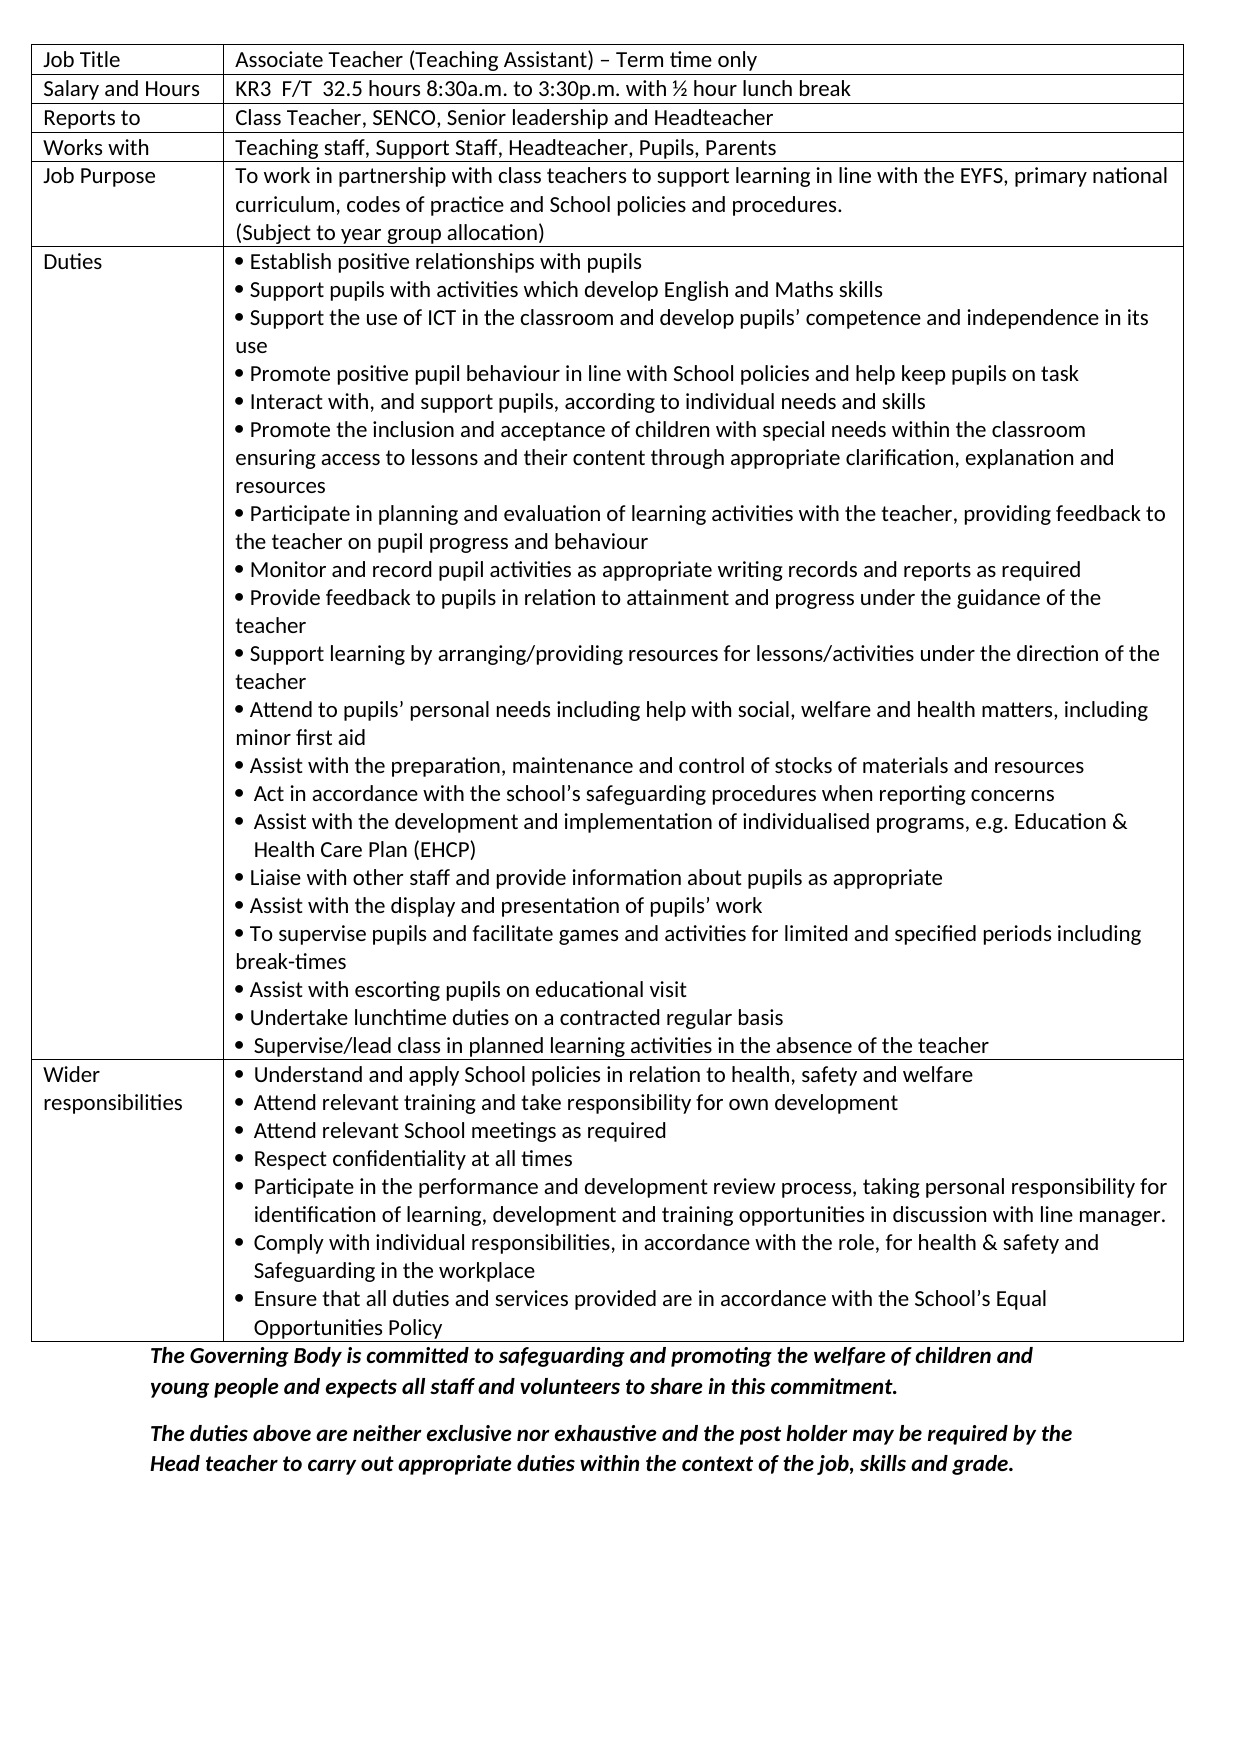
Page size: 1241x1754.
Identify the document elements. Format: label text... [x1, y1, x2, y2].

table_cell Works with [32, 133, 223, 161]
table_cell Wider responsibilities [32, 1060, 223, 1341]
table_cell Reports to [32, 104, 223, 132]
table_cell KR3 F/T 32.5 hours 8:30a.m. to 3:30p.m. with ½ hour lunch break [224, 75, 1183, 102]
table_cell Salary and Hours [32, 75, 223, 102]
table_header Job Title [32, 45, 223, 73]
table_header Associate Teacher (Teaching Assistant) – Term time only [224, 45, 1183, 73]
table_cell To work in partnership with class teachers to support learning in line with the EYFS, primary national curriculum, codes of practice and School policies and procedures. (Subject to year group allocation) [224, 162, 1183, 246]
table_cell Establish positive relationships with pupils Support pupils with activities which develop English and Maths skills Support the use of ICT in the classroom and develop pupils’ competence and independence in its use Promote positive pupil behaviour in line with School policies and help keep pupils on task Interact with, and support pupils, according to individual needs and skills Promote the inclusion and acceptance of children with special needs within the classroom ensuring access to lessons and their content through appropriate clarification, explanation and resources Participate in planning and evaluation of learning activities with the teacher, providing feedback to the teacher on pupil progress and behaviour Monitor and record pupil activities as appropriate writing records and reports as required Provide feedback to pupils in relation to attainment and progress under the guidance of the teacher Support learning by arranging/providing resources for lessons/activities under the direction of the teacher Attend to pupils’ personal needs including help with social, welfare and health matters, including minor first aid Assist with the preparation, maintenance and control of stocks of materials and resources Act in accordance with the school’s safeguarding procedures when reporting concerns Assist with the development and implementation of individualised programs, e.g. Education & Health Care Plan (EHCP) Liaise with other staff and provide information about pupils as appropriate Assist with the display and presentation of pupils’ work To supervise pupils and facilitate games and activities for limited and specified periods including break-times Assist with escorting pupils on educational visit Undertake lunchtime duties on a contracted regular basis Supervise/lead class in planned learning activities in the absence of the teacher [224, 247, 1183, 1059]
text The Governing Body is committed to safeguarding and promoting the welfare of children and young people and expects all staff and volunteers to share in this commitment. [150, 1342, 1090, 1400]
text The duties above are neither exclusive nor exhaustive and the post holder may be required by the Head teacher to carry out appropriate duties within the context of the job, skills and grade. [150, 1419, 1090, 1477]
table_cell Duties [32, 247, 223, 1059]
table_cell Teaching staff, Support Staff, Headteacher, Pupils, Parents [224, 133, 1183, 161]
table_cell Understand and apply School policies in relation to health, safety and welfare Attend relevant training and take responsibility for own development Attend relevant School meetings as required Respect confidentiality at all times Participate in the performance and development review process, taking personal responsibility for identification of learning, development and training opportunities in discussion with line manager. Comply with individual responsibilities, in accordance with the role, for health & safety and Safeguarding in the workplace Ensure that all duties and services provided are in accordance with the School’s Equal Opportunities Policy [224, 1060, 1183, 1341]
table_cell Class Teacher, SENCO, Senior leadership and Headteacher [224, 104, 1183, 132]
table_cell Job Purpose [32, 162, 223, 246]
